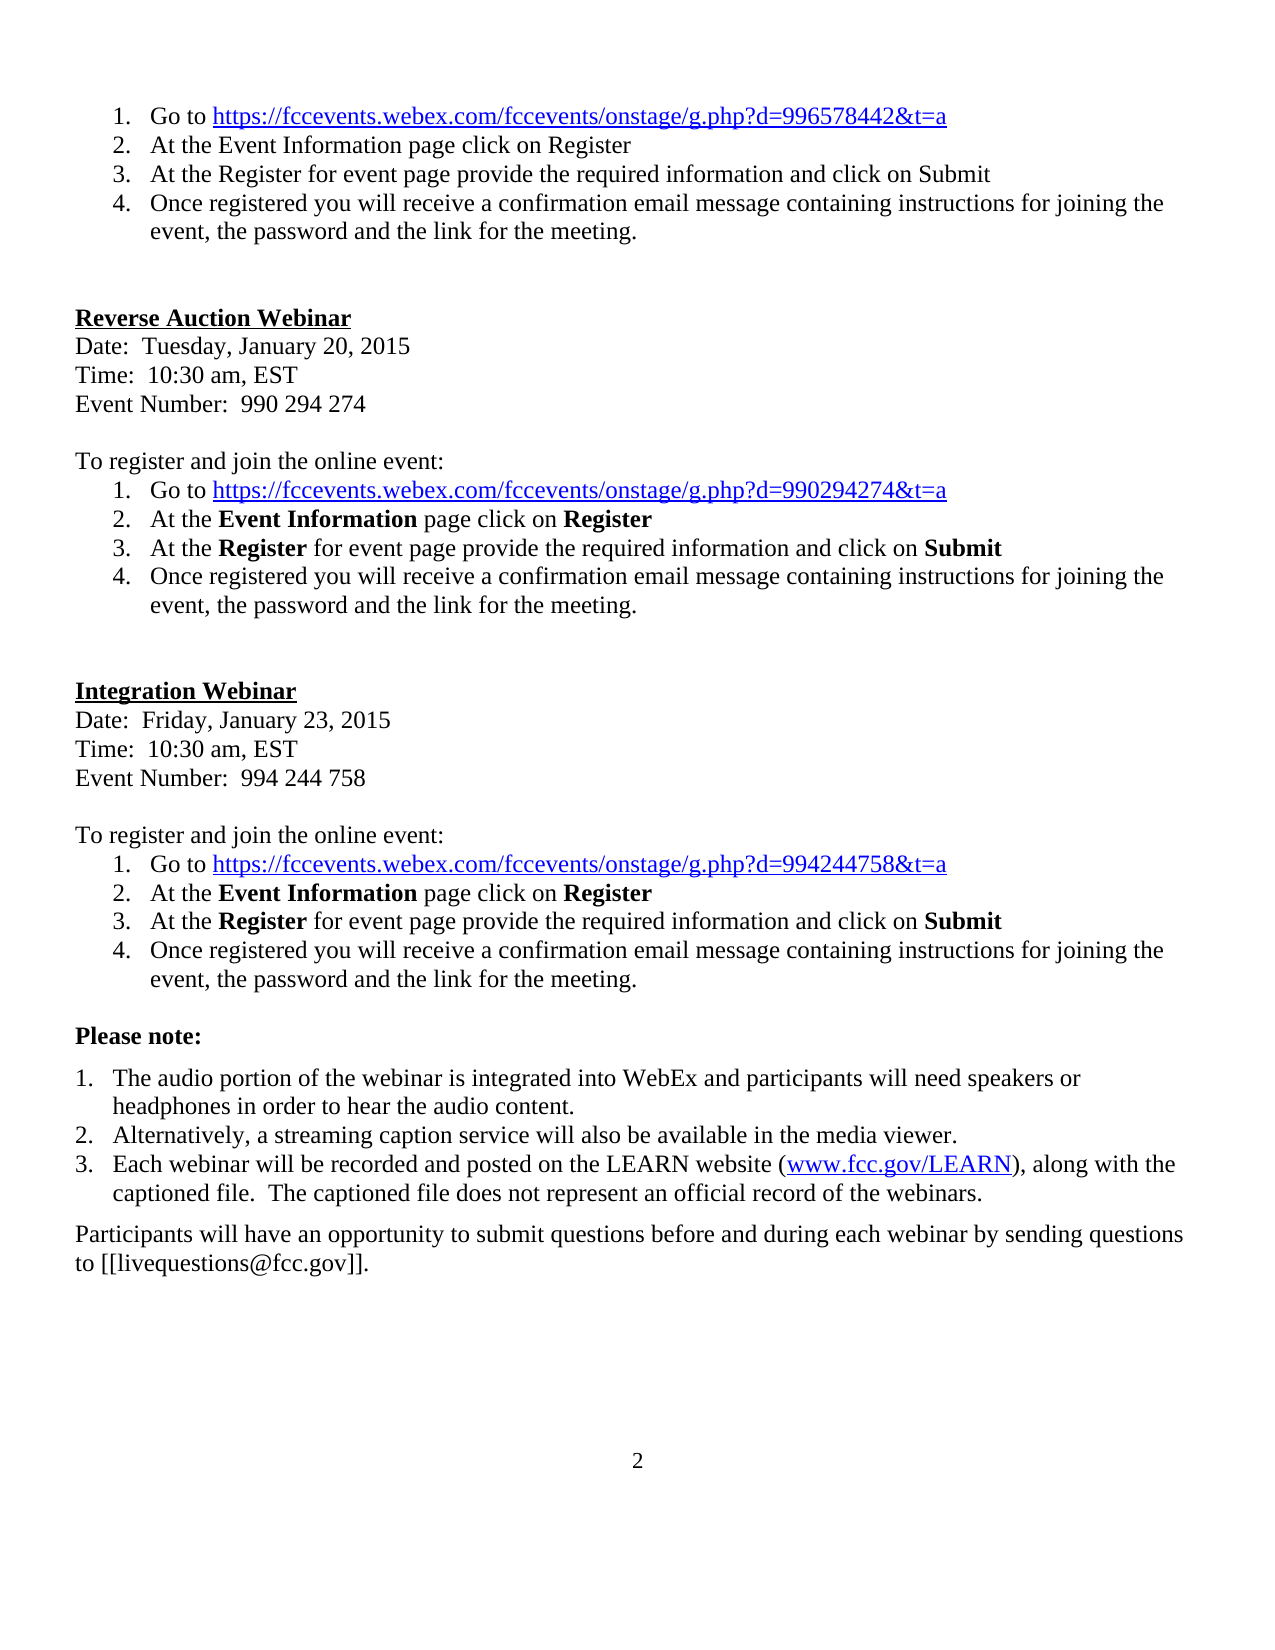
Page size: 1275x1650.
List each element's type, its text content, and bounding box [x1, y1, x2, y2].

text Event Number: 994 244 758 [75, 763, 1200, 791]
list Once registered you will receive a confirmation email message containing instructions for joining the event, the password and the link for the meeting. [112, 561, 1200, 619]
text Date: Friday, January 23, 2015 [75, 705, 1200, 734]
list At the Register for event page provide the required information and click on Submit [112, 533, 1200, 561]
text Participants will have an opportunity to submit questions before and during each webinar by sending questions to [[livequestions@fcc.gov]]. [75, 1219, 1200, 1276]
text 1. Go to https://fccevents.webex.com/fccevents/onstage/g.php?d=996578442&t=a [112, 101, 1200, 130]
list Each webinar will be recorded and posted on the LEARN website (www.fcc.gov/LEARN), along with the captioned file. The captioned file does not represent an official record of the webinars. [75, 1149, 1200, 1206]
text Please note: [75, 1021, 1200, 1050]
text Integration Webinar [75, 676, 1200, 705]
text Date: Tuesday, January 20, 2015 [75, 331, 1200, 360]
text Time: 10:30 am, EST [75, 734, 1200, 763]
list Go to https://fccevents.webex.com/fccevents/onstage/g.php?d=994244758&t=a [112, 849, 1200, 878]
text Reverse Auction Webinar [75, 303, 1200, 331]
text Event Number: 990 294 274 [75, 389, 1200, 418]
text 4. Once registered you will receive a confirmation email message containing instructions for joining the event, the password and the link for the meeting. [112, 188, 1200, 245]
text 3. At the Register for event page provide the required information and click on Submit [112, 159, 1200, 188]
text Time: 10:30 am, EST [75, 360, 1200, 389]
text To register and join the online event: [75, 446, 1200, 475]
list Once registered you will receive a confirmation email message containing instructions for joining the event, the password and the link for the meeting. [112, 935, 1200, 993]
text To register and join the online event: [75, 820, 1200, 849]
list At the Event Information page click on Register [112, 504, 1200, 533]
list Alternatively, a streaming caption service will also be available in the media viewer. [75, 1120, 1200, 1149]
list At the Event Information page click on Register [112, 878, 1200, 906]
list Go to https://fccevents.webex.com/fccevents/onstage/g.php?d=990294274&t=a [112, 475, 1200, 504]
list At the Register for event page provide the required information and click on Submit [112, 906, 1200, 935]
text 2. At the Event Information page click on Register [112, 130, 1200, 159]
list The audio portion of the webinar is integrated into WebEx and participants will need speakers or headphones in order to hear the audio content. [75, 1063, 1200, 1120]
